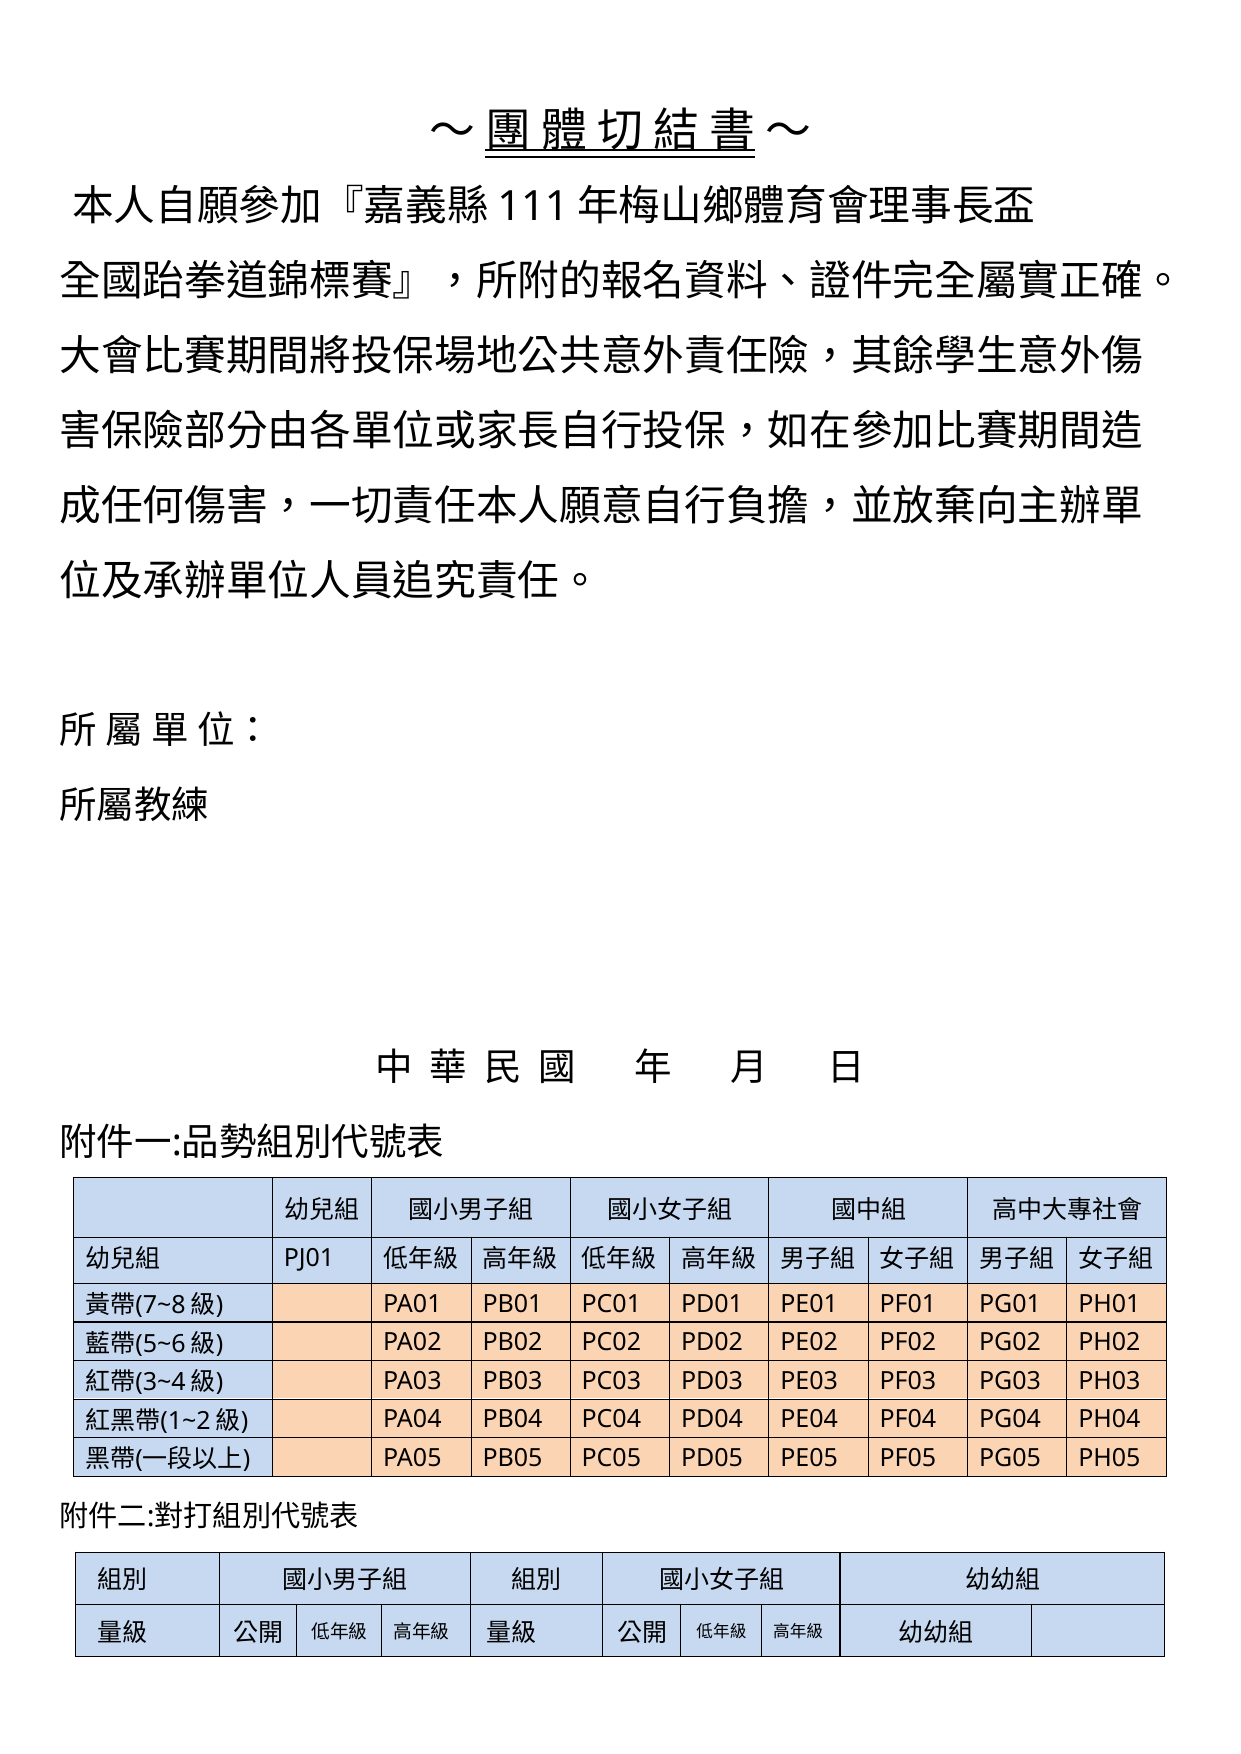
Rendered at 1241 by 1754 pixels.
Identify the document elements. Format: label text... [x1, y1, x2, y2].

table_cell PH03 [1067, 1361, 1166, 1398]
table_cell PF05 [869, 1438, 967, 1476]
table_cell PB05 [472, 1438, 570, 1476]
text 附件二:對打組別代號表 [59, 1477, 1181, 1552]
table_header 幼兒組 [273, 1178, 371, 1237]
table_cell 黑帶(一段以上) [74, 1438, 272, 1476]
table_cell PH04 [1067, 1400, 1166, 1437]
table_cell [273, 1400, 371, 1437]
table_cell PJ01 [273, 1238, 371, 1283]
table_cell PA01 [372, 1284, 471, 1321]
table_cell PD05 [670, 1438, 768, 1476]
table_cell [273, 1323, 371, 1360]
table_cell 男子組 [769, 1238, 868, 1283]
table_cell PG05 [968, 1438, 1066, 1476]
table_cell 低年級 [372, 1238, 471, 1283]
table_cell 高年級 [762, 1605, 839, 1656]
table_header 國中組 [769, 1178, 967, 1237]
table_cell [273, 1438, 371, 1476]
table_cell PE05 [769, 1438, 868, 1476]
table_cell PG01 [968, 1284, 1066, 1321]
table_header 組別 [471, 1553, 602, 1604]
text 附件一:品勢組別代號表 [59, 1102, 1181, 1177]
table_cell 黃帶(7~8級) [74, 1284, 272, 1321]
text 本人自願參加『嘉義縣111年梅山鄉體育會理事長盃 [59, 164, 1181, 239]
text 中 華 民 國 年 月 日 [59, 1027, 1181, 1102]
table_cell 藍帶(5~6級) [74, 1323, 272, 1360]
table_header 幼幼組 [841, 1553, 1164, 1604]
table_header 國小女子組 [571, 1178, 768, 1237]
table_cell 公開 [603, 1605, 680, 1656]
table_cell PG04 [968, 1400, 1066, 1437]
table_cell PD03 [670, 1361, 768, 1398]
table_cell PF04 [869, 1400, 967, 1437]
table_cell 公開 [220, 1605, 296, 1656]
table_cell PD04 [670, 1400, 768, 1437]
table_cell PC01 [571, 1284, 669, 1321]
table_header 國小男子組 [220, 1553, 470, 1604]
table_cell 低年級 [297, 1605, 381, 1656]
text 所 屬 單 位： [59, 689, 1181, 764]
text 所屬教練 [59, 764, 1181, 839]
table_header 高中大專社會 [968, 1178, 1166, 1237]
table_cell PC04 [571, 1400, 669, 1437]
table_cell 紅黑帶(1~2級) [74, 1400, 272, 1437]
table_cell PH05 [1067, 1438, 1166, 1476]
table_cell PG03 [968, 1361, 1066, 1398]
table_cell PE03 [769, 1361, 868, 1398]
table_cell PB02 [472, 1323, 570, 1360]
table_cell PC03 [571, 1361, 669, 1398]
table_cell PB04 [472, 1400, 570, 1437]
text 全國跆拳道錦標賽』，所附的報名資料、證件完全屬實正確。大會比賽期間將投保場地公共意外責任險，其餘學生意外傷害保險部分由各單位或家長自行投保，如在參加比賽期間造成任何傷害，一切責任本人願意自行負擔，並放棄向主辦單位及承辦單位人員追究責任。 [59, 239, 1181, 614]
table_header [74, 1178, 272, 1237]
table_cell PA03 [372, 1361, 471, 1398]
table_cell PE04 [769, 1400, 868, 1437]
table_cell PD01 [670, 1284, 768, 1321]
table_cell PG02 [968, 1323, 1066, 1360]
table_cell 女子組 [1067, 1238, 1166, 1283]
table_cell PF01 [869, 1284, 967, 1321]
table_cell 低年級 [571, 1238, 669, 1283]
table_cell 高年級 [472, 1238, 570, 1283]
table_cell [1032, 1605, 1164, 1656]
table_cell PC05 [571, 1438, 669, 1476]
table_cell 高年級 [382, 1605, 470, 1656]
table_cell 量級 [471, 1605, 602, 1656]
table_cell PE01 [769, 1284, 868, 1321]
table_header 國小女子組 [603, 1553, 839, 1604]
table_cell PA05 [372, 1438, 471, 1476]
table_cell 低年級 [681, 1605, 761, 1656]
table_cell 紅帶(3~4級) [74, 1361, 272, 1398]
table_cell PF03 [869, 1361, 967, 1398]
table_cell 幼兒組 [74, 1238, 272, 1283]
table_cell PF02 [869, 1323, 967, 1360]
table_cell PD02 [670, 1323, 768, 1360]
table_cell [273, 1284, 371, 1321]
table_cell 男子組 [968, 1238, 1066, 1283]
text ～ 團 體 切 結 書 ～ [59, 89, 1181, 164]
table_cell [273, 1361, 371, 1398]
table_header 國小男子組 [372, 1178, 570, 1237]
table_cell PH02 [1067, 1323, 1166, 1360]
table_cell 高年級 [670, 1238, 768, 1283]
table_cell PA04 [372, 1400, 471, 1437]
table_cell PE02 [769, 1323, 868, 1360]
table_cell PC02 [571, 1323, 669, 1360]
table_header 組別 [76, 1553, 219, 1604]
table_cell 量級 [76, 1605, 219, 1656]
table_cell PB03 [472, 1361, 570, 1398]
table_cell PA02 [372, 1323, 471, 1360]
table_cell PB01 [472, 1284, 570, 1321]
table_cell PH01 [1067, 1284, 1166, 1321]
table_cell 女子組 [869, 1238, 967, 1283]
table_cell 幼幼組 [841, 1605, 1031, 1656]
